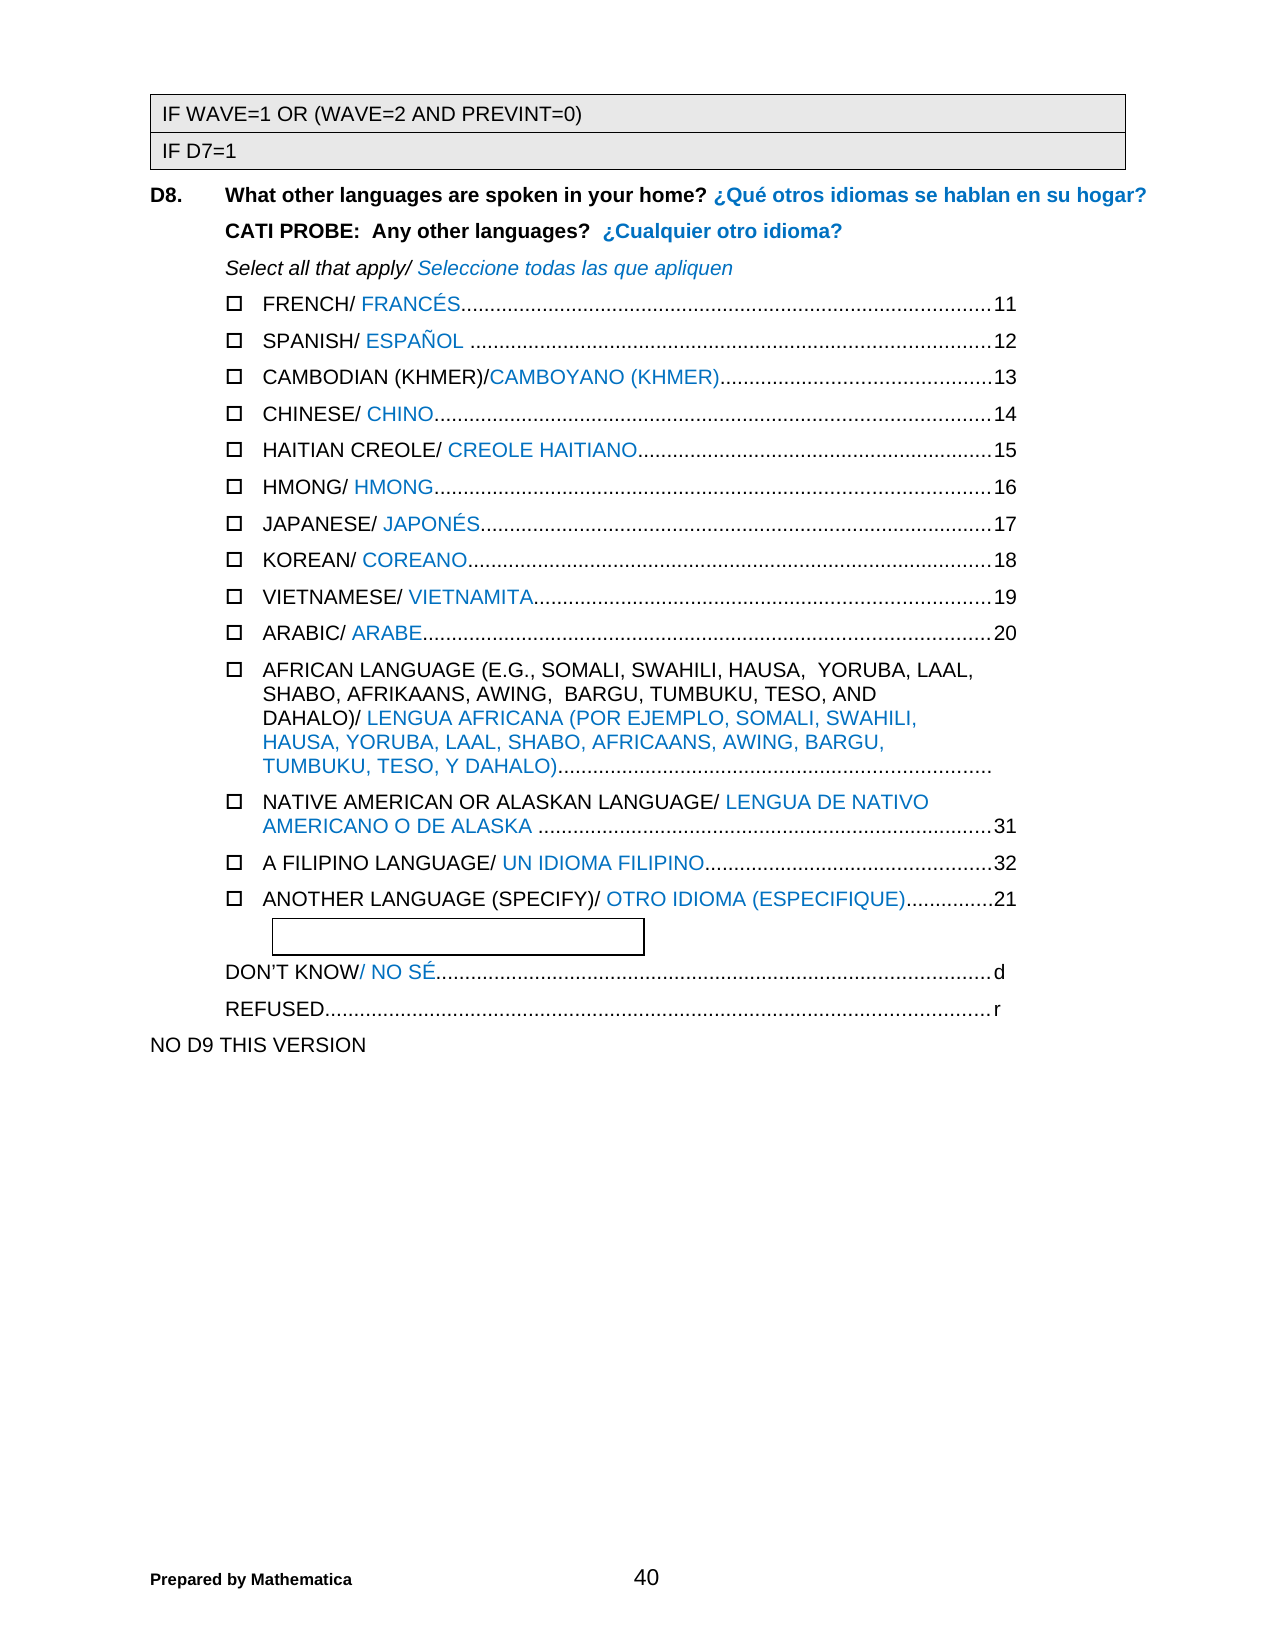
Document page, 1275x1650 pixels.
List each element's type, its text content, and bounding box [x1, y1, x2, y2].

text NO D9 THIS VERSION [150, 1033, 1181, 1057]
text CHINESE/ CHINO 14 [225, 402, 1181, 426]
text REFUSED r [225, 997, 1181, 1021]
text CATI PROBE: Any other languages? ¿Cualquier otro idioma? [150, 219, 1181, 243]
text HMONG/ HMONG 16 [225, 475, 1181, 499]
text NATIVE AMERICAN OR ALASKAN LANGUAGE/ LENGUA DE NATIVO AMERICANO O DE ALASKA 31 [225, 790, 1181, 838]
text KOREAN/ COREANO 18 [225, 548, 1181, 572]
text JAPANESE/ JAPONÉS 17 [225, 511, 1181, 536]
text D8. What other languages are spoken in your home? ¿Qué otros idiomas se hablan en su hogar? [150, 183, 1181, 207]
text CAMBODIAN (KHMER)/CAMBOYANO (KHMER) 13 [225, 365, 1181, 389]
text ANOTHER LANGUAGE (SPECIFY)/ OTRO IDIOMA (ESPECIFIQUE) 21 [225, 887, 1181, 911]
text HAITIAN CREOLE/ CREOLE HAITIANO 15 [225, 438, 1181, 462]
text VIETNAMESE/ VIETNAMITA 19 [225, 584, 1181, 609]
text A FILIPINO LANGUAGE/ UN IDIOMA FILIPINO 32 [225, 851, 1181, 875]
text AFRICAN LANGUAGE (E.G., SOMALI, SWAHILI, HAUSA, YORUBA, LAAL, SHABO, AFRIKAANS, AWING, BARGU, TUMBUKU, TESO, AND DAHALO)/ LENGUA AFRICANA (POR EJEMPLO, SOMALI, SWAHILI, HAUSA, YORUBA, LAAL, SHABO, AFRICAANS, AWING, BARGU, TUMBUKU, TESO, Y DAHALO) 30 [225, 658, 975, 778]
table_cell IF D7=1 [151, 133, 1125, 169]
text SPANISH/ ESPAÑOL 12 [225, 329, 1181, 353]
text Select all that apply/ Seleccione todas las que apliquen [225, 256, 1181, 279]
text DON’T KNOW/ NO SÉ d [225, 960, 1181, 984]
text ARABIC/ ARABE 20 [225, 621, 1181, 645]
text FRENCH/ FRANCÉS 11 [225, 292, 1181, 316]
table_header if wave=1 or (WAve=2 and prevint=0) [151, 95, 1125, 132]
